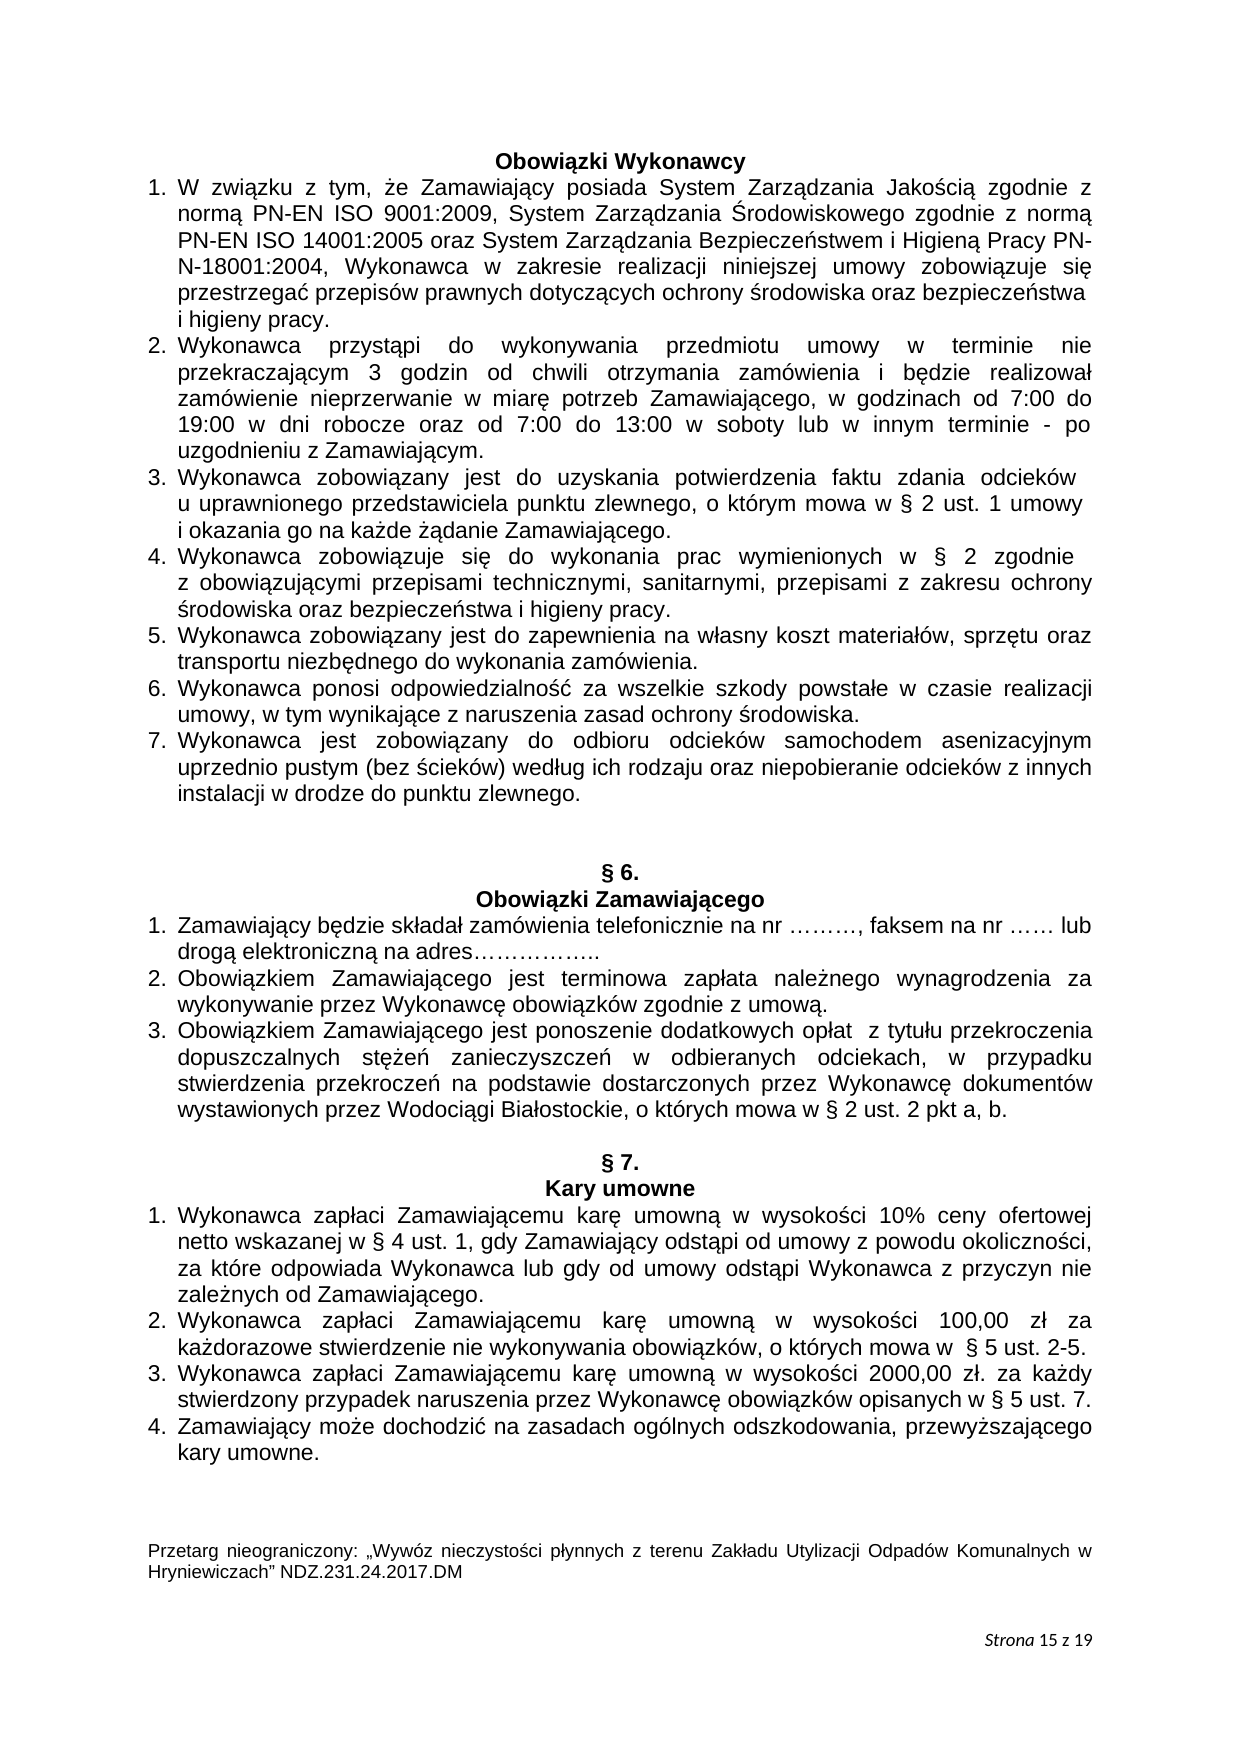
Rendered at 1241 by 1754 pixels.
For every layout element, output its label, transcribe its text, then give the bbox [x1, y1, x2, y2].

list Wykonawca zapłaci Zamawiającemu karę umowną w wysokości 10% ceny ofertowej netto wskazanej w § 4 ust. 1, gdy Zamawiający odstąpi od umowy z powodu okoliczności, za które odpowiada Wykonawca lub gdy od umowy odstąpi Wykonawca z przyczyn nie zależnych od Zamawiającego. [148, 1202, 1093, 1307]
text § 7. [148, 1149, 1093, 1175]
list Wykonawca zobowiązuje się do wykonania prac wymienionych w § 2 zgodnie z obowiązującymi przepisami technicznymi, sanitarnymi, przepisami z zakresu ochrony środowiska oraz bezpieczeństwa i higieny pracy. [148, 543, 1093, 622]
list Wykonawca jest zobowiązany do odbioru odcieków samochodem asenizacyjnym uprzednio pustym (bez ścieków) według ich rodzaju oraz niepobieranie odcieków z innych instalacji w drodze do punktu zlewnego. [148, 727, 1093, 806]
text § 6. [148, 859, 1093, 886]
list Wykonawca ponosi odpowiedzialność za wszelkie szkody powstałe w czasie realizacji umowy, w tym wynikające z naruszenia zasad ochrony środowiska. [148, 675, 1093, 727]
list Zamawiający może dochodzić na zasadach ogólnych odszkodowania, przewyższającego kary umowne. [148, 1413, 1093, 1465]
list Zamawiający będzie składał zamówienia telefonicznie na nr ………, faksem na nr …… lub drogą elektroniczną na adres…………….. [148, 912, 1093, 964]
list W związku z tym, że Zamawiający posiada System Zarządzania Jakością zgodnie z normą PN-EN ISO 9001:2009, System Zarządzania Środowiskowego zgodnie z normą PN-EN ISO 14001:2005 oraz System Zarządzania Bezpieczeństwem i Higieną Pracy PN-N-18001:2004, Wykonawca w zakresie realizacji niniejszej umowy zobowiązuje się przestrzegać przepisów prawnych dotyczących ochrony środowiska oraz bezpieczeństwa i higieny pracy. [148, 174, 1093, 332]
list Obowiązkiem Zamawiającego jest terminowa zapłata należnego wynagrodzenia za wykonywanie przez Wykonawcę obowiązków zgodnie z umową. [148, 964, 1093, 1017]
list Wykonawca przystąpi do wykonywania przedmiotu umowy w terminie nie przekraczającym 3 godzin od chwili otrzymania zamówienia i będzie realizował zamówienie nieprzerwanie w miarę potrzeb Zamawiającego, w godzinach od 7:00 do 19:00 w dni robocze oraz od 7:00 do 13:00 w soboty lub w innym terminie - po uzgodnieniu z Zamawiającym. [148, 332, 1093, 464]
list Wykonawca zobowiązany jest do zapewnienia na własny koszt materiałów, sprzętu oraz transportu niezbędnego do wykonania zamówienia. [148, 622, 1093, 675]
text Kary umowne [148, 1175, 1093, 1202]
list Wykonawca zapłaci Zamawiającemu karę umowną w wysokości 2000,00 zł. za każdy stwierdzony przypadek naruszenia przez Wykonawcę obowiązków opisanych w § 5 ust. 7. [148, 1360, 1093, 1413]
text Obowiązki Zamawiającego [148, 886, 1093, 912]
list Wykonawca zapłaci Zamawiającemu karę umowną w wysokości 100,00 zł za każdorazowe stwierdzenie nie wykonywania obowiązków, o których mowa w § 5 ust. 2-5. [148, 1307, 1093, 1360]
list Obowiązkiem Zamawiającego jest ponoszenie dodatkowych opłat z tytułu przekroczenia dopuszczalnych stężeń zanieczyszczeń w odbieranych odciekach, w przypadku stwierdzenia przekroczeń na podstawie dostarczonych przez Wykonawcę dokumentów wystawionych przez Wodociągi Białostockie, o których mowa w § 2 ust. 2 pkt a, b. [148, 1017, 1093, 1123]
text Obowiązki Wykonawcy [148, 148, 1093, 174]
list Wykonawca zobowiązany jest do uzyskania potwierdzenia faktu zdania odcieków u uprawnionego przedstawiciela punktu zlewnego, o którym mowa w § 2 ust. 1 umowy i okazania go na każde żądanie Zamawiającego. [148, 464, 1093, 543]
